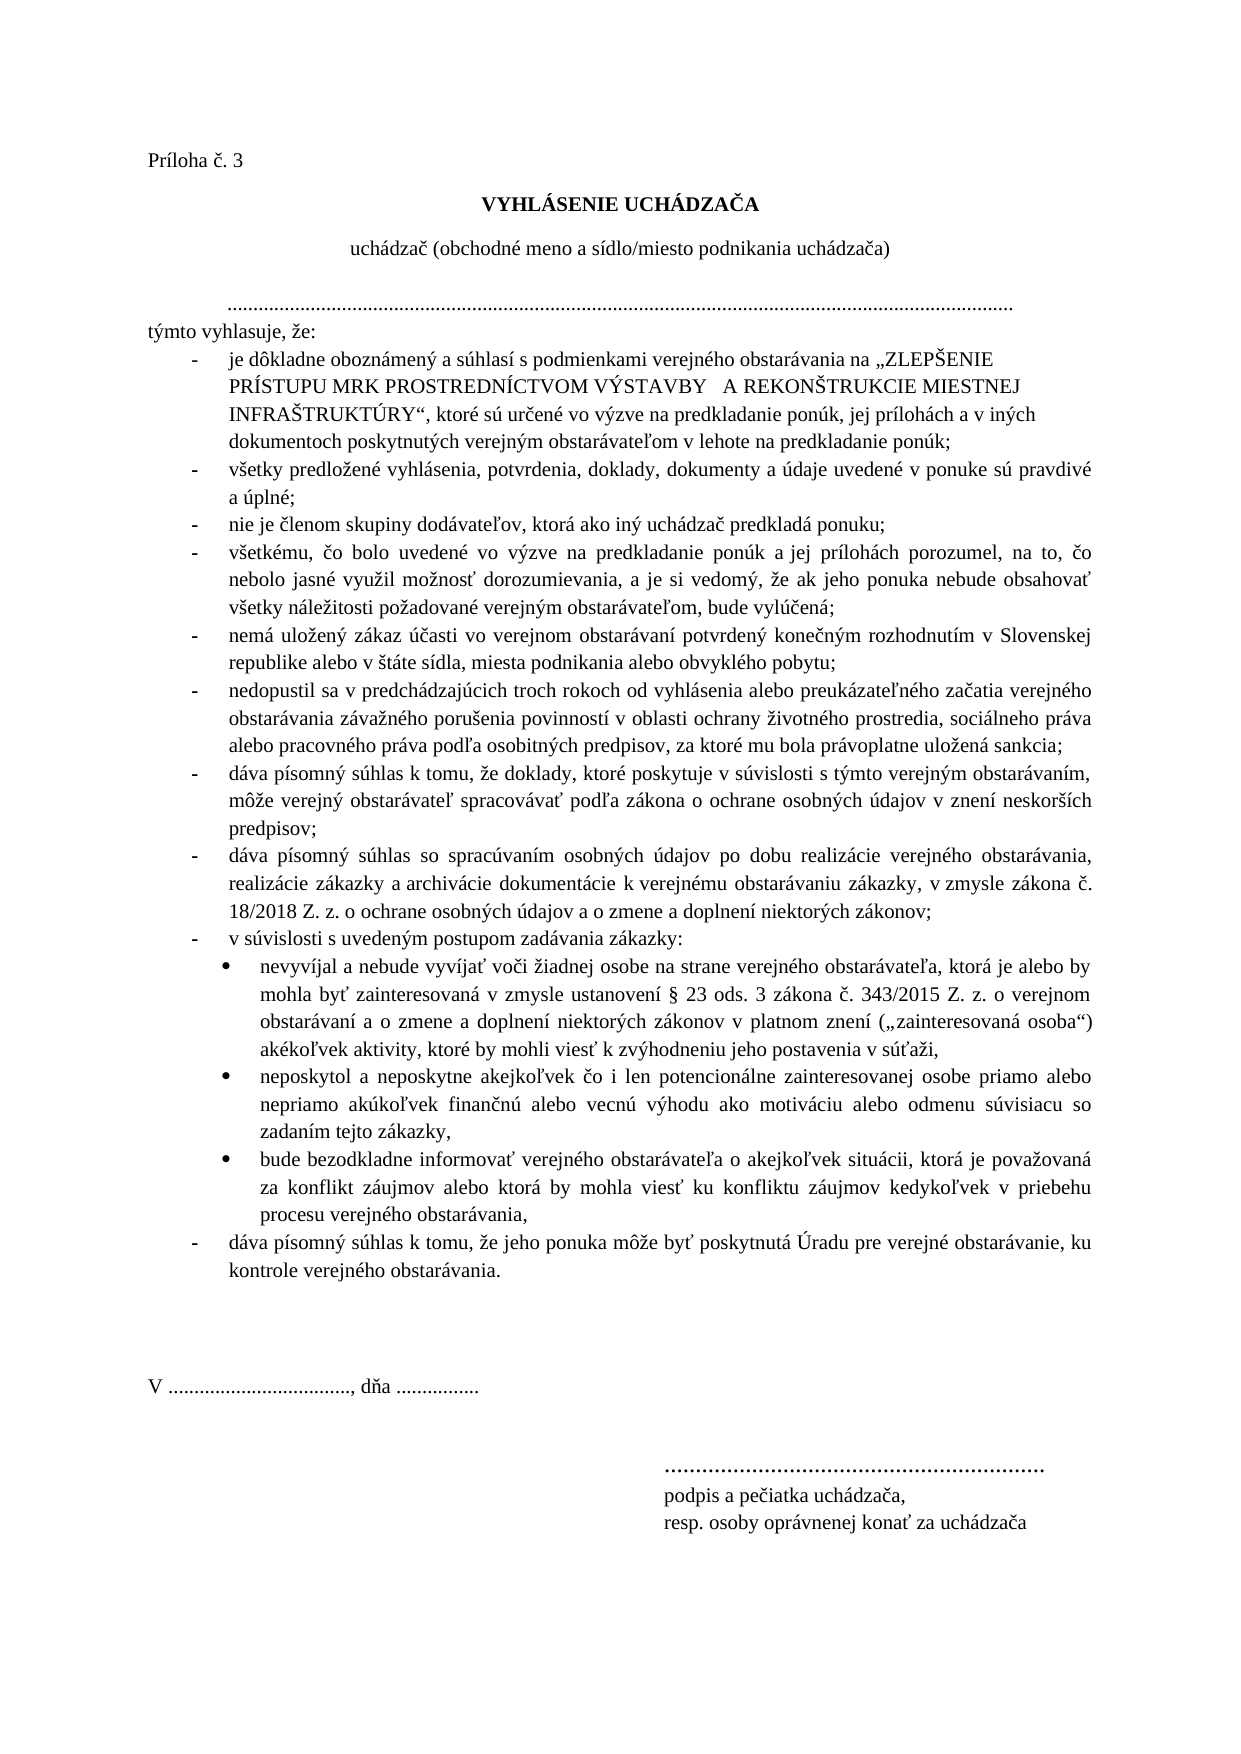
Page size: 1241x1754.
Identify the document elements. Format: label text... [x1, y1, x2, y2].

list v súvislosti s uvedeným postupom zadávania zákazky: [191, 926, 1093, 950]
list dáva písomný súhlas k tomu, že doklady, ktoré poskytuje v súvislosti s týmto verejným obstarávaním, môže verejný obstarávateľ spracovávať podľa zákona o ochrane osobných údajov v znení neskorších predpisov; [191, 761, 1093, 840]
text V ..................................., dňa ................ [148, 1374, 1093, 1398]
text Príloha č. 3 [148, 148, 1093, 172]
text uchádzač (obchodné meno a sídlo/miesto podnikania uchádzača) [148, 236, 1093, 260]
text podpis a pečiatka uchádzača, [664, 1482, 1093, 1507]
list nedopustil sa v predchádzajúcich troch rokoch od vyhlásenia alebo preukázateľného začatia verejného obstarávania závažného porušenia povinností v oblasti ochrany životného prostredia, sociálneho práva alebo pracovného práva podľa osobitných predpisov, za ktoré mu bola právoplatne uložená sankcia; [191, 678, 1093, 757]
text resp. osoby oprávnenej konať za uchádzača [664, 1510, 1093, 1534]
list nie je členom skupiny dodávateľov, ktorá ako iný uchádzač predkladá ponuku; [191, 512, 1093, 536]
text ....................................................................................................................................................... [148, 291, 1093, 315]
list neposkytol a neposkytne akejkoľvek čo i len potencionálne zainteresovanej osobe priamo alebo nepriamo akúkoľvek finančnú alebo vecnú výhodu ako motiváciu alebo odmenu súvisiacu so zadaním tejto zákazky, [222, 1064, 1093, 1143]
list je dôkladne oboznámený a súhlasí s podmienkami verejného obstarávania na „ZLEPŠENIE PRÍSTUPU MRK PROSTREDNÍCTVOM VÝSTAVBY A REKONŠTRUKCIE MIESTNEJ INFRAŠTRUKTÚRY“, ktoré sú určené vo výzve na predkladanie ponúk, jej prílohách a v iných dokumentoch poskytnutých verejným obstarávateľom v lehote na predkladanie ponúk; [191, 347, 1093, 453]
text ............................................................. [664, 1449, 1093, 1478]
list všetky predložené vyhlásenia, potvrdenia, doklady, dokumenty a údaje uvedené v ponuke sú pravdivé a úplné; [191, 457, 1093, 509]
text VYHLÁSENIE UCHÁDZAČA [148, 192, 1093, 216]
list dáva písomný súhlas k tomu, že jeho ponuka môže byť poskytnutá Úradu pre verejné obstarávanie, ku kontrole verejného obstarávania. [191, 1230, 1093, 1282]
list bude bezodkladne informovať verejného obstarávateľa o akejkoľvek situácii, ktorá je považovaná za konflikt záujmov alebo ktorá by mohla viesť ku konfliktu záujmov kedykoľvek v priebehu procesu verejného obstarávania, [222, 1147, 1093, 1226]
text týmto vyhlasuje, že: [148, 319, 1093, 343]
list dáva písomný súhlas so spracúvaním osobných údajov po dobu realizácie verejného obstarávania, realizácie zákazky a archivácie dokumentácie k verejnému obstarávaniu zákazky, v zmysle zákona č. 18/2018 Z. z. o ochrane osobných údajov a o zmene a doplnení niektorých zákonov; [191, 843, 1093, 923]
list všetkému, čo bolo uvedené vo výzve na predkladanie ponúk a jej prílohách porozumel, na to, čo nebolo jasné využil možnosť dorozumievania, a je si vedomý, že ak jeho ponuka nebude obsahovať všetky náležitosti požadované verejným obstarávateľom, bude vylúčená; [191, 540, 1093, 619]
list nevyvíjal a nebude vyvíjať voči žiadnej osobe na strane verejného obstarávateľa, ktorá je alebo by mohla byť zainteresovaná v zmysle ustanovení § 23 ods. 3 zákona č. 343/2015 Z. z. o verejnom obstarávaní a o zmene a doplnení niektorých zákonov v platnom znení („zainteresovaná osoba“) akékoľvek aktivity, ktoré by mohli viesť k zvýhodneniu jeho postavenia v súťaži, [222, 954, 1093, 1061]
list nemá uložený zákaz účasti vo verejnom obstarávaní potvrdený konečným rozhodnutím v Slovenskej republike alebo v štáte sídla, miesta podnikania alebo obvyklého pobytu; [191, 623, 1093, 674]
